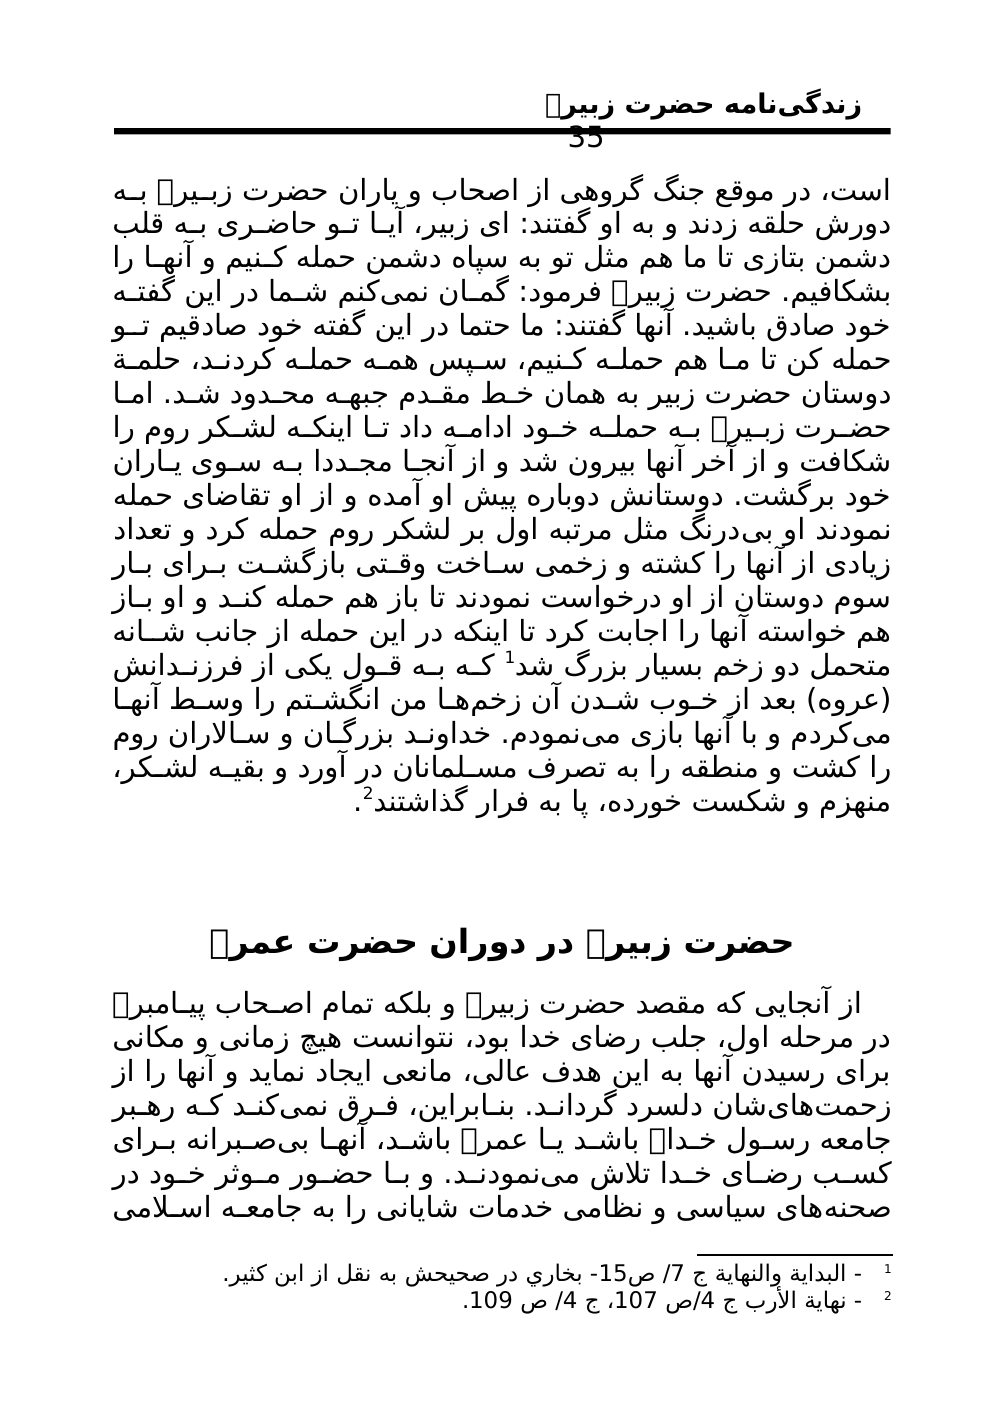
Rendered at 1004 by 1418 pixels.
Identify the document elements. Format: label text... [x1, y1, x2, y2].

text حضرت زبیر در دوران حضرت عمر [112, 923, 892, 961]
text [112, 173, 892, 818]
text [112, 986, 892, 1224]
